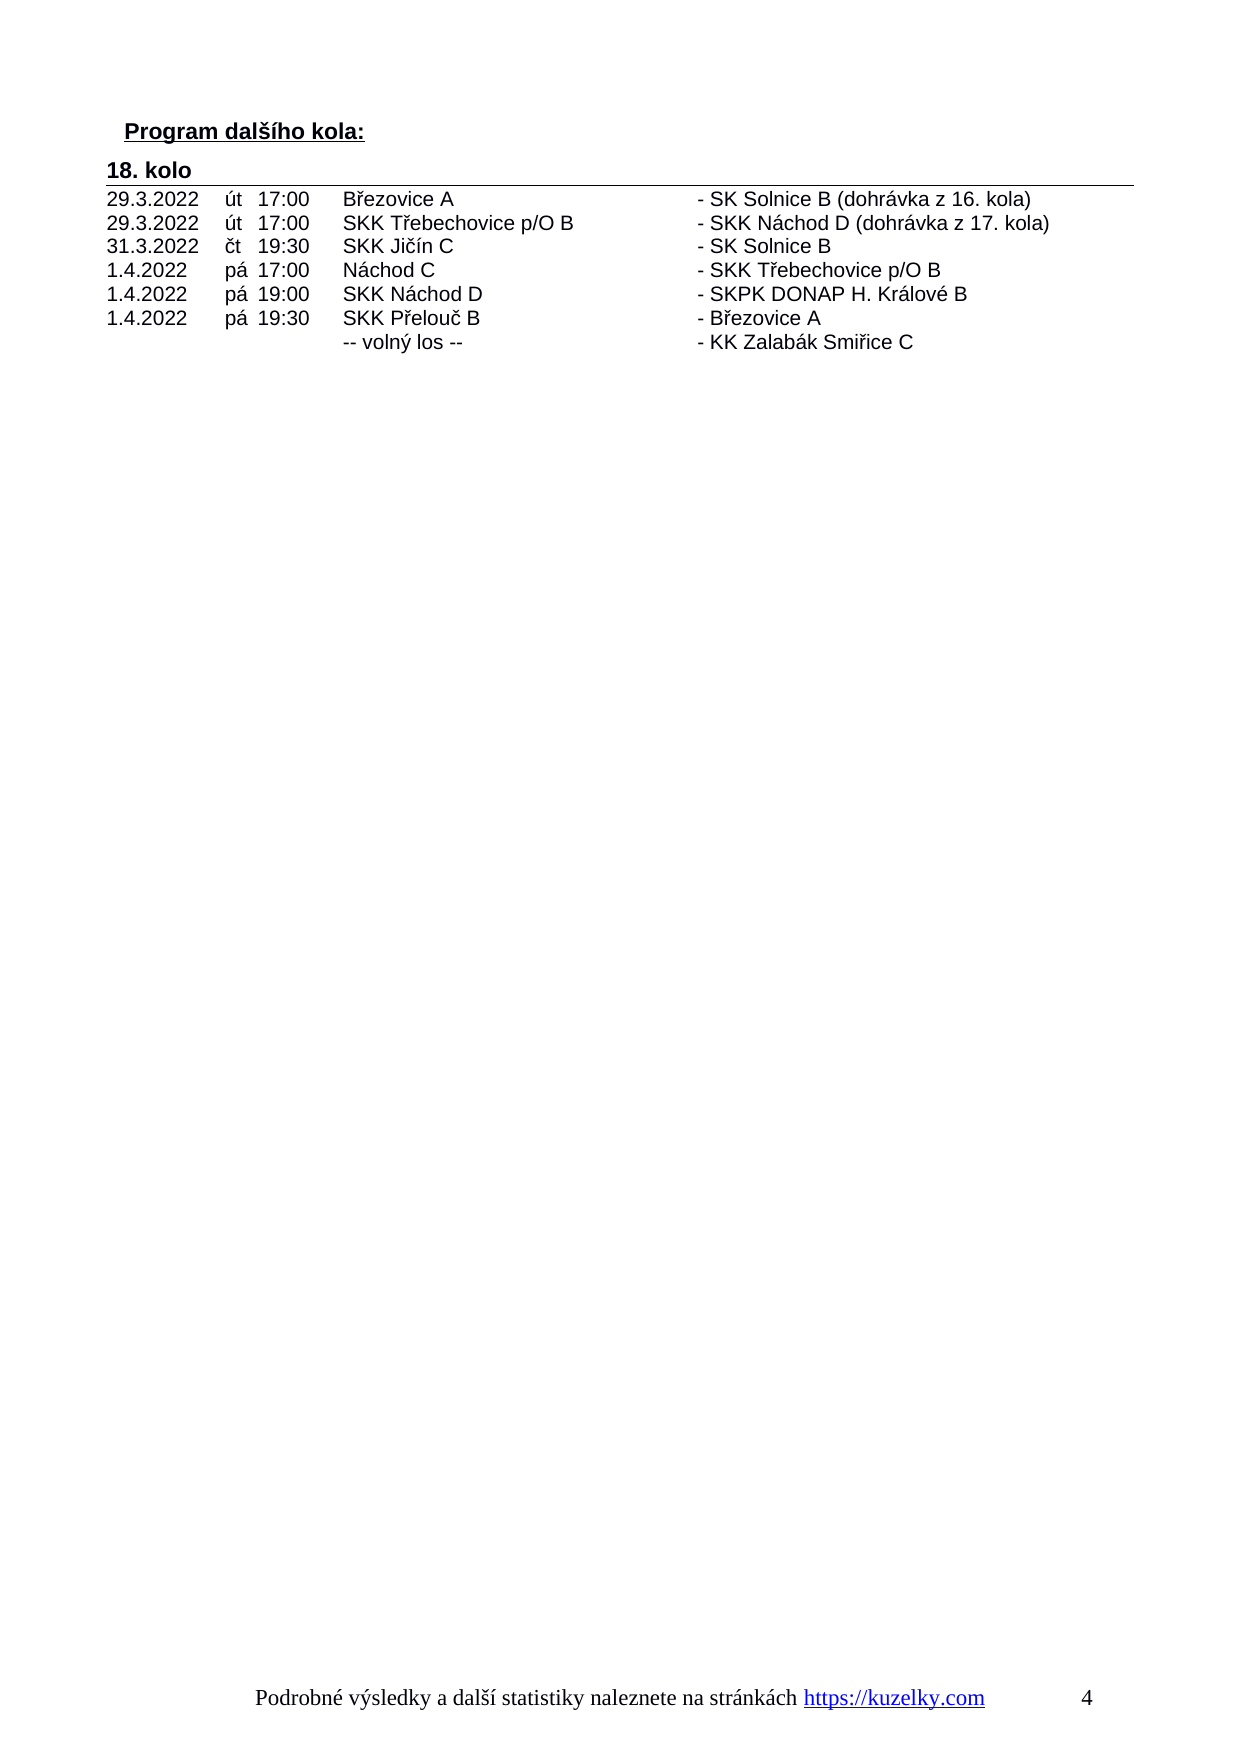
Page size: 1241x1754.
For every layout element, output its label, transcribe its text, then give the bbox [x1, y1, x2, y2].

text 29.3.2022 út 17:00 SKK Třebechovice p/O B - SKK Náchod D (dohrávka z 17. kola) [106, 210, 1134, 234]
text 29.3.2022 út 17:00 Březovice A - SK Solnice B (dohrávka z 16. kola) [106, 186, 1134, 210]
text 31.3.2022 čt 19:30 SKK Jičín C - SK Solnice B [106, 234, 1134, 258]
text 18. kolo [106, 157, 1134, 185]
text -- volný los -- - KK Zalabák Smiřice C [106, 330, 1134, 354]
text 1.4.2022 pá 17:00 Náchod C - SKK Třebechovice p/O B [106, 258, 1134, 282]
text 1.4.2022 pá 19:30 SKK Přelouč B - Březovice A [106, 306, 1134, 330]
subtitle Program dalšího kola: [124, 118, 1140, 144]
text 1.4.2022 pá 19:00 SKK Náchod D - SKPK DONAP H. Králové B [106, 282, 1134, 306]
